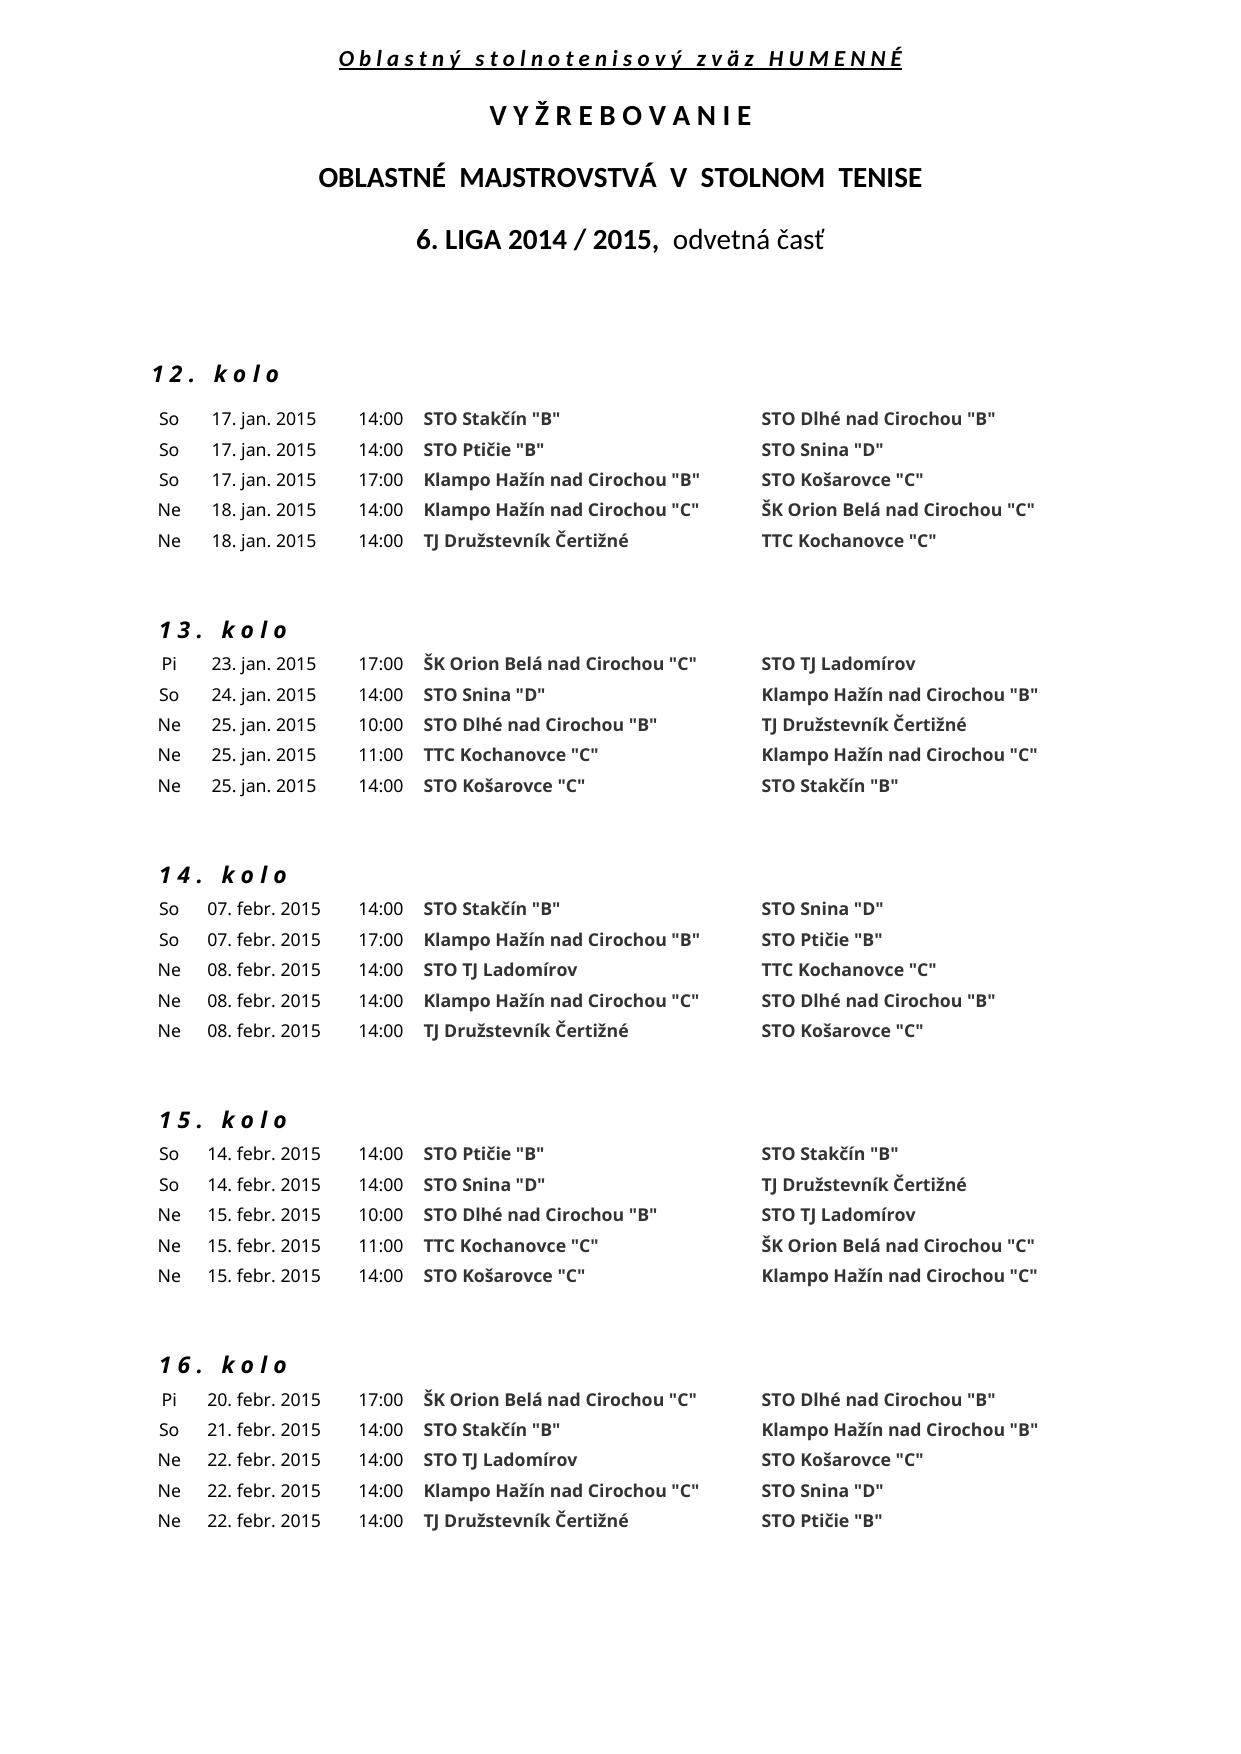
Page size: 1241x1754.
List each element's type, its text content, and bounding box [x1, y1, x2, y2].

text OBLASTNÉ MAJSTROVSTVÁ V STOLNOM TENISE [148, 159, 1093, 195]
text V Y Ž R E B O V A N I E [148, 97, 1093, 133]
table_header [148, 345, 1093, 1687]
text O b l a s t n ý s t o l n o t e n i s o v ý z v ä z H U M E N N É [148, 44, 1093, 72]
text 6. LIGA 2014 / 2015, odvetná časť [148, 221, 1093, 257]
